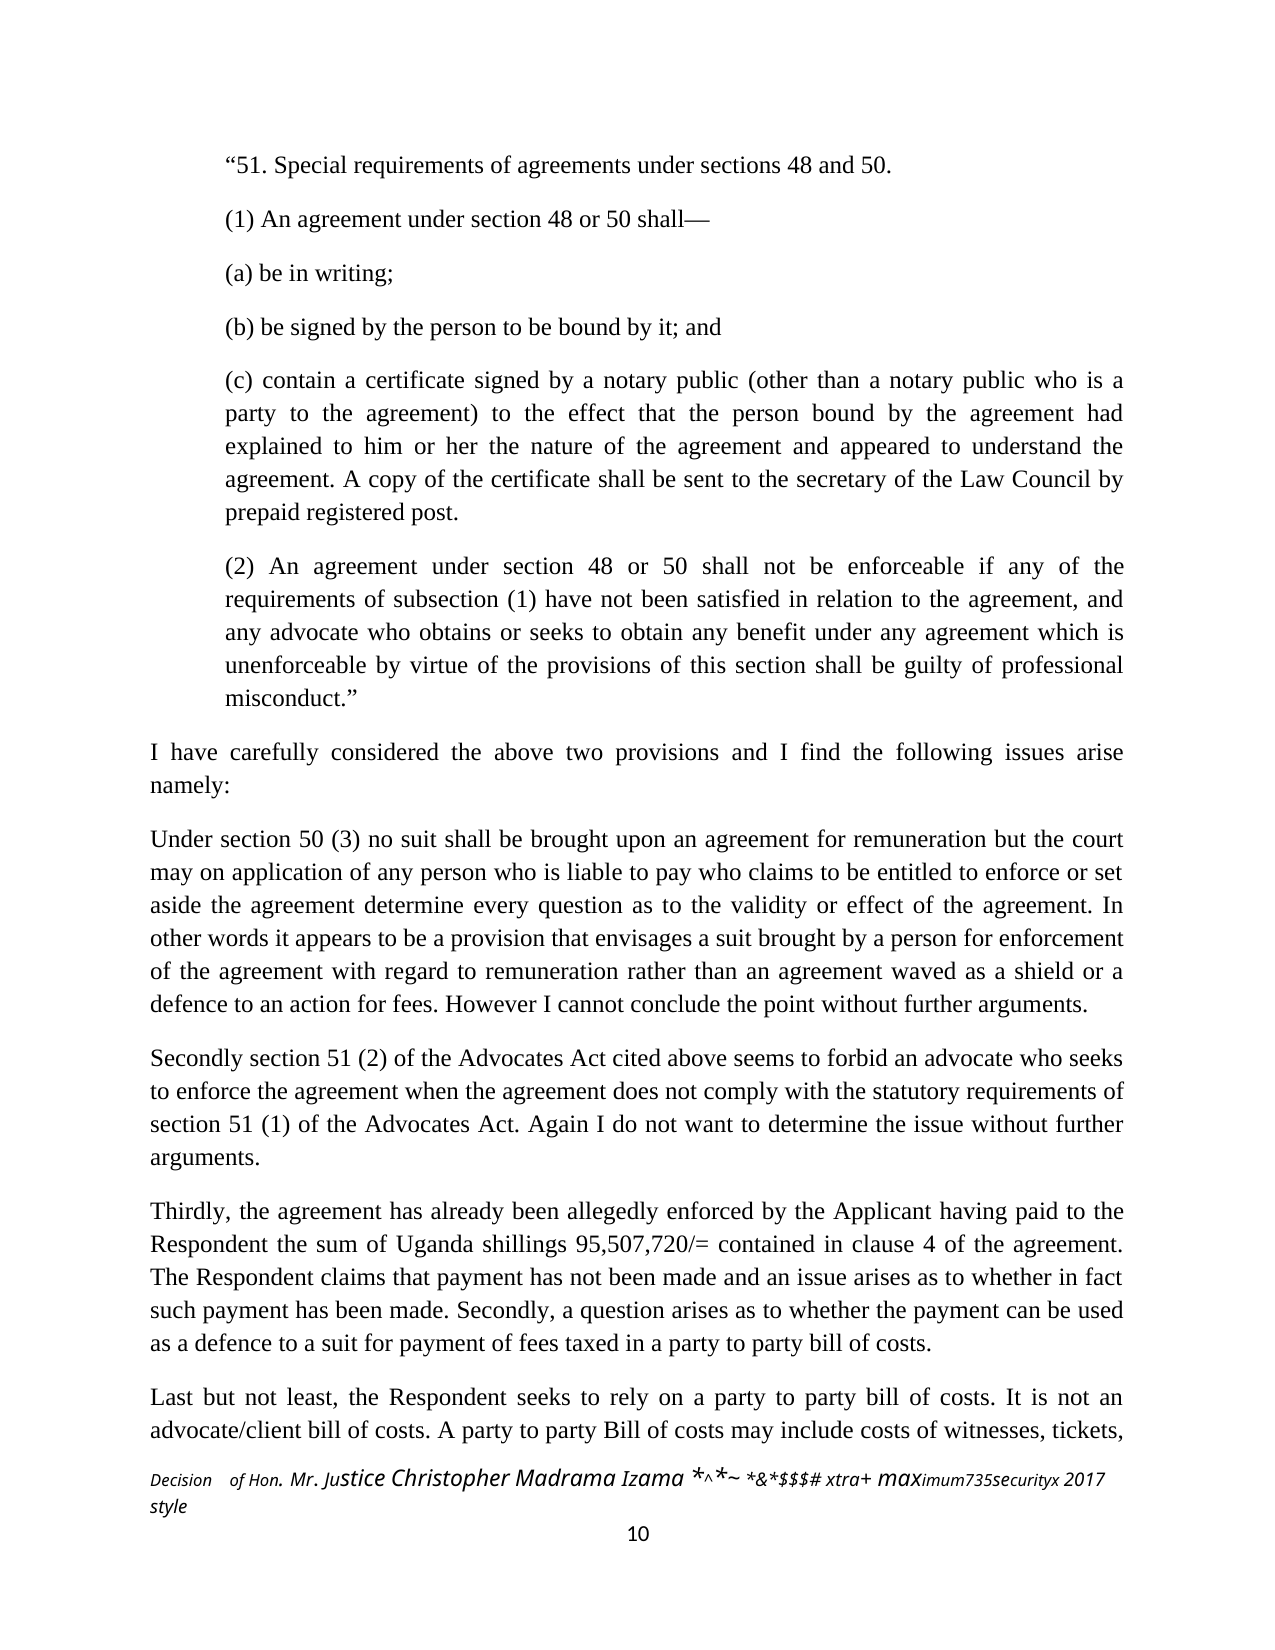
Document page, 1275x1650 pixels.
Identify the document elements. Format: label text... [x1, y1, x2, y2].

text Thirdly, the agreement has already been allegedly enforced by the Applicant having paid to the Respondent the sum of Uganda shillings 95,507,720/= contained in clause 4 of the agreement. The Respondent claims that payment has not been made and an issue arises as to whether in fact such payment has been made. Secondly, a question arises as to whether the payment can be used as a defence to a suit for payment of fees taxed in a party to party bill of costs. [150, 1196, 1125, 1357]
text (a) be in writing; [150, 258, 1125, 286]
text Secondly section 51 (2) of the Advocates Act cited above seems to forbid an advocate who seeks to enforce the agreement when the agreement does not comply with the statutory requirements of section 51 (1) of the Advocates Act. Again I do not want to determine the issue without further arguments. [150, 1043, 1125, 1171]
text (c) contain a certificate signed by a notary public (other than a notary public who is a party to the agreement) to the effect that the person bound by the agreement had explained to him or her the nature of the agreement and appeared to understand the agreement. A copy of the certificate shall be sent to the secretary of the Law Council by prepaid registered post. [225, 365, 1125, 526]
text Under section 50 (3) no suit shall be brought upon an agreement for remuneration but the court may on application of any person who is liable to pay who claims to be entitled to enforce or set aside the agreement determine every question as to the validity or effect of the agreement. In other words it appears to be a provision that envisages a suit brought by a person for enforcement of the agreement with regard to remuneration rather than an agreement waved as a shield or a defence to an action for fees. However I cannot conclude the point without further arguments. [150, 824, 1125, 1018]
text “51. Special requirements of agreements under sections 48 and 50. [150, 150, 1125, 179]
text (b) be signed by the person to be bound by it; and [150, 312, 1125, 340]
text (2) An agreement under section 48 or 50 shall not be enforceable if any of the requirements of subsection (1) have not been satisfied in relation to the agreement, and any advocate who obtains or seeks to obtain any benefit under any agreement which is unenforceable by virtue of the provisions of this section shall be guilty of professional misconduct.” [225, 551, 1125, 712]
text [150, 1382, 1125, 1444]
text I have carefully considered the above two provisions and I find the following issues arise namely: [150, 737, 1125, 799]
text (1) An agreement under section 48 or 50 shall— [150, 204, 1125, 233]
